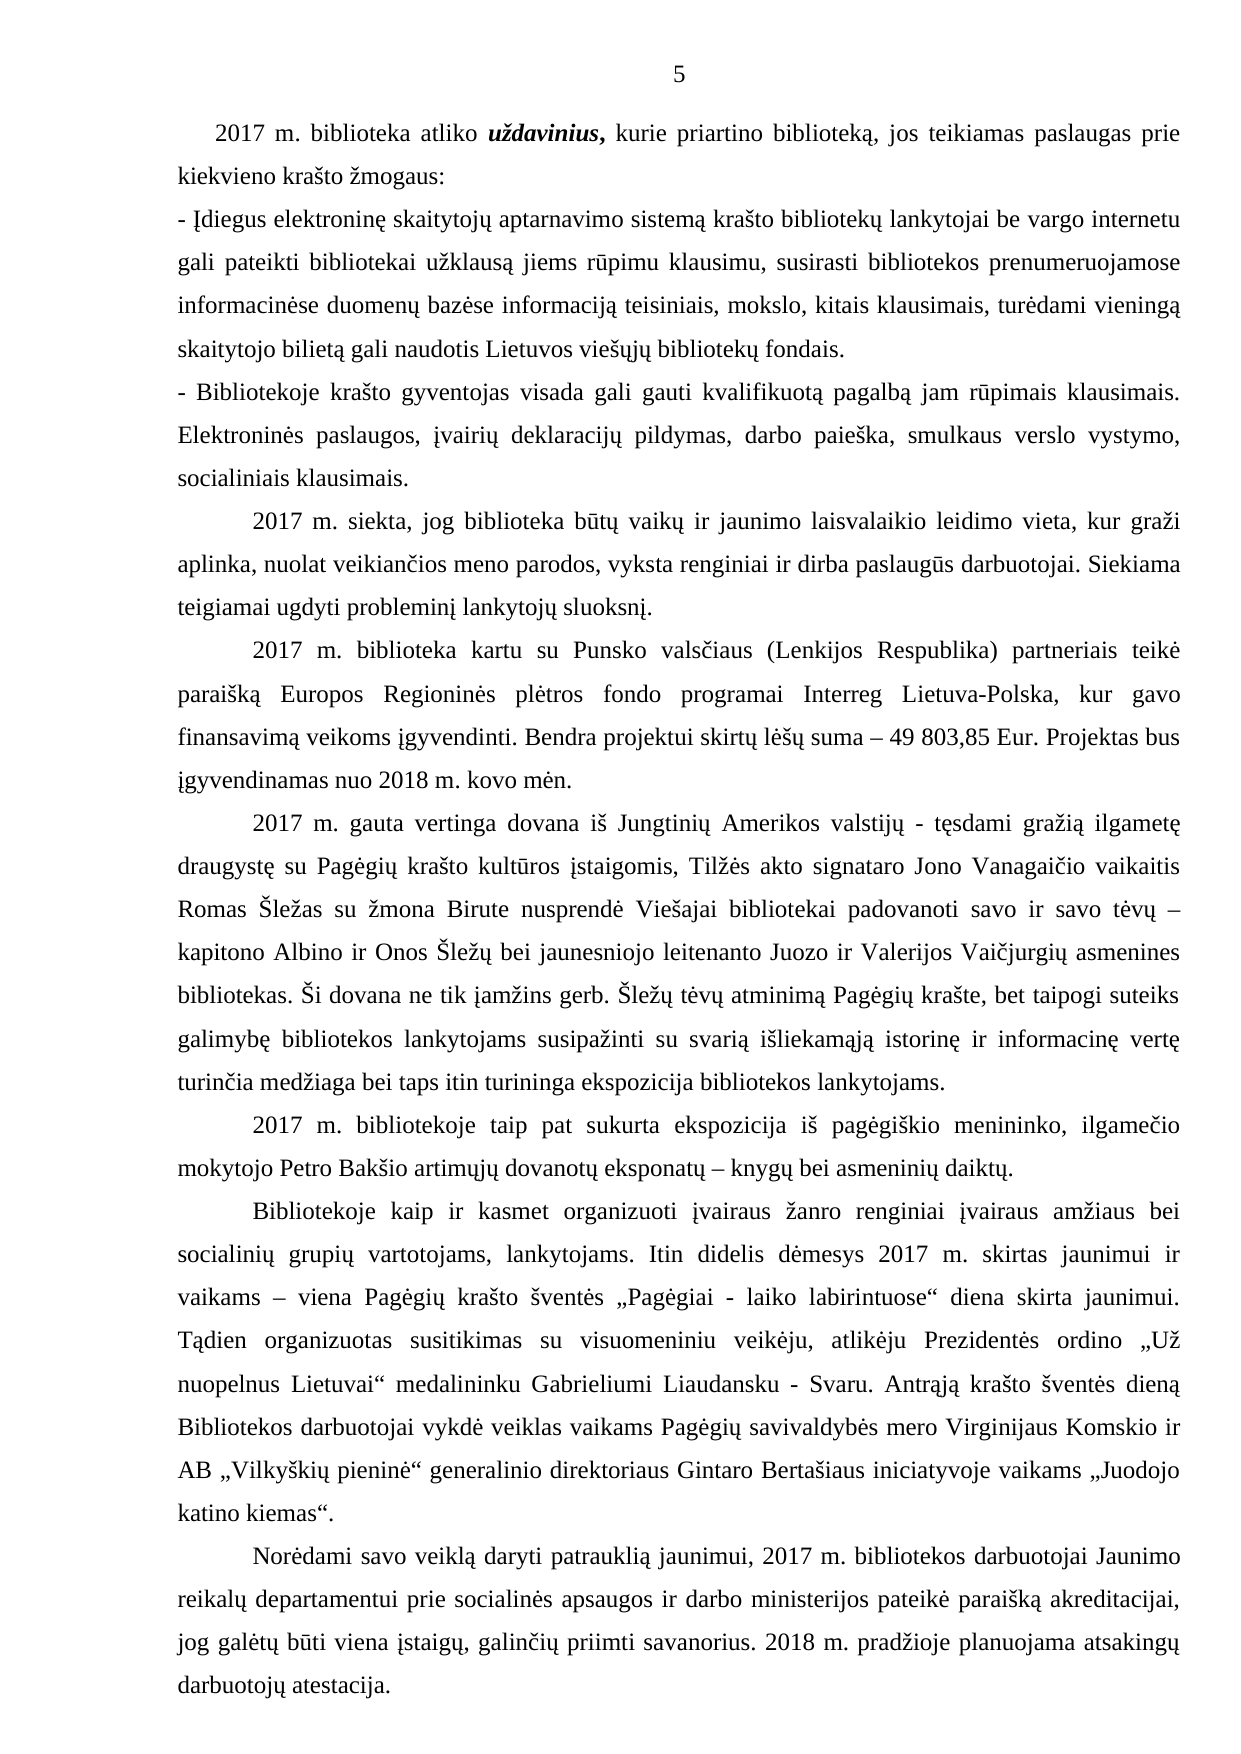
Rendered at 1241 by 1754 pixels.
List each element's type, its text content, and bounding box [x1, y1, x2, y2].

text 2017 m. gauta vertinga dovana iš Jungtinių Amerikos valstijų - tęsdami gražią ilgametę draugystę su Pagėgių krašto kultūros įstaigomis, Tilžės akto signataro Jono Vanagaičio vaikaitis Romas Šležas su žmona Birute nusprendė Viešajai bibliotekai padovanoti savo ir savo tėvų – kapitono Albino ir Onos Šležų bei jaunesniojo leitenanto Juozo ir Valerijos Vaičjurgių asmenines bibliotekas. Ši dovana ne tik įamžins gerb. Šležų tėvų atminimą Pagėgių krašte, bet taipogi suteiks galimybę bibliotekos lankytojams susipažinti su svarią išliekamąją istorinę ir informacinę vertę turinčia medžiaga bei taps itin turininga ekspozicija bibliotekos lankytojams. [177, 808, 1181, 1096]
text 2017 m. siekta, jog biblioteka būtų vaikų ir jaunimo laisvalaikio leidimo vieta, kur graži aplinka, nuolat veikiančios meno parodos, vyksta renginiai ir dirba paslaugūs darbuotojai. Siekiama teigiamai ugdyti probleminį lankytojų sluoksnį. [177, 506, 1181, 621]
text - Įdiegus elektroninę skaitytojų aptarnavimo sistemą krašto bibliotekų lankytojai be vargo internetu gali pateikti bibliotekai užklausą jiems rūpimu klausimu, susirasti bibliotekos prenumeruojamose informacinėse duomenų bazėse informaciją teisiniais, mokslo, kitais klausimais, turėdami vieningą skaitytojo bilietą gali naudotis Lietuvos viešųjų bibliotekų fondais. [177, 204, 1181, 362]
text Bibliotekoje kaip ir kasmet organizuoti įvairaus žanro renginiai įvairaus amžiaus bei socialinių grupių vartotojams, lankytojams. Itin didelis dėmesys 2017 m. skirtas jaunimui ir vaikams – viena Pagėgių krašto šventės „Pagėgiai - laiko labirintuose“ diena skirta jaunimui. Tądien organizuotas susitikimas su visuomeniniu veikėju, atlikėju Prezidentės ordino „Už nuopelnus Lietuvai“ medalininku Gabrieliumi Liaudansku - Svaru. Antrąją krašto šventės dieną Bibliotekos darbuotojai vykdė veiklas vaikams Pagėgių savivaldybės mero Virginijaus Komskio ir AB „Vilkyškių pieninė“ generalinio direktoriaus Gintaro Bertašiaus iniciatyvoje vaikams „Juodojo katino kiemas“. [177, 1196, 1181, 1527]
text 2017 m. biblioteka kartu su Punsko valsčiaus (Lenkijos Respublika) partneriais teikė paraišką Europos Regioninės plėtros fondo programai Interreg Lietuva-Polska, kur gavo finansavimą veikoms įgyvendinti. Bendra projektui skirtų lėšų suma – 49 803,85 Eur. Projektas bus įgyvendinamas nuo 2018 m. kovo mėn. [177, 636, 1181, 794]
text Norėdami savo veiklą daryti patrauklią jaunimui, 2017 m. bibliotekos darbuotojai Jaunimo reikalų departamentui prie socialinės apsaugos ir darbo ministerijos pateikė paraišką akreditacijai, jog galėtų būti viena įstaigų, galinčių priimti savanorius. 2018 m. pradžioje planuojama atsakingų darbuotojų atestacija. [177, 1541, 1181, 1699]
text 2017 m. biblioteka atliko uždavinius, kurie priartino biblioteką, jos teikiamas paslaugas prie kiekvieno krašto žmogaus: [177, 118, 1181, 190]
text - Bibliotekoje krašto gyventojas visada gali gauti kvalifikuotą pagalbą jam rūpimais klausimais. Elektroninės paslaugos, įvairių deklaracijų pildymas, darbo paieška, smulkaus verslo vystymo, socialiniais klausimais. [177, 377, 1181, 492]
text 2017 m. bibliotekoje taip pat sukurta ekspozicija iš pagėgiškio menininko, ilgamečio mokytojo Petro Bakšio artimųjų dovanotų eksponatų – knygų bei asmeninių daiktų. [177, 1110, 1181, 1182]
